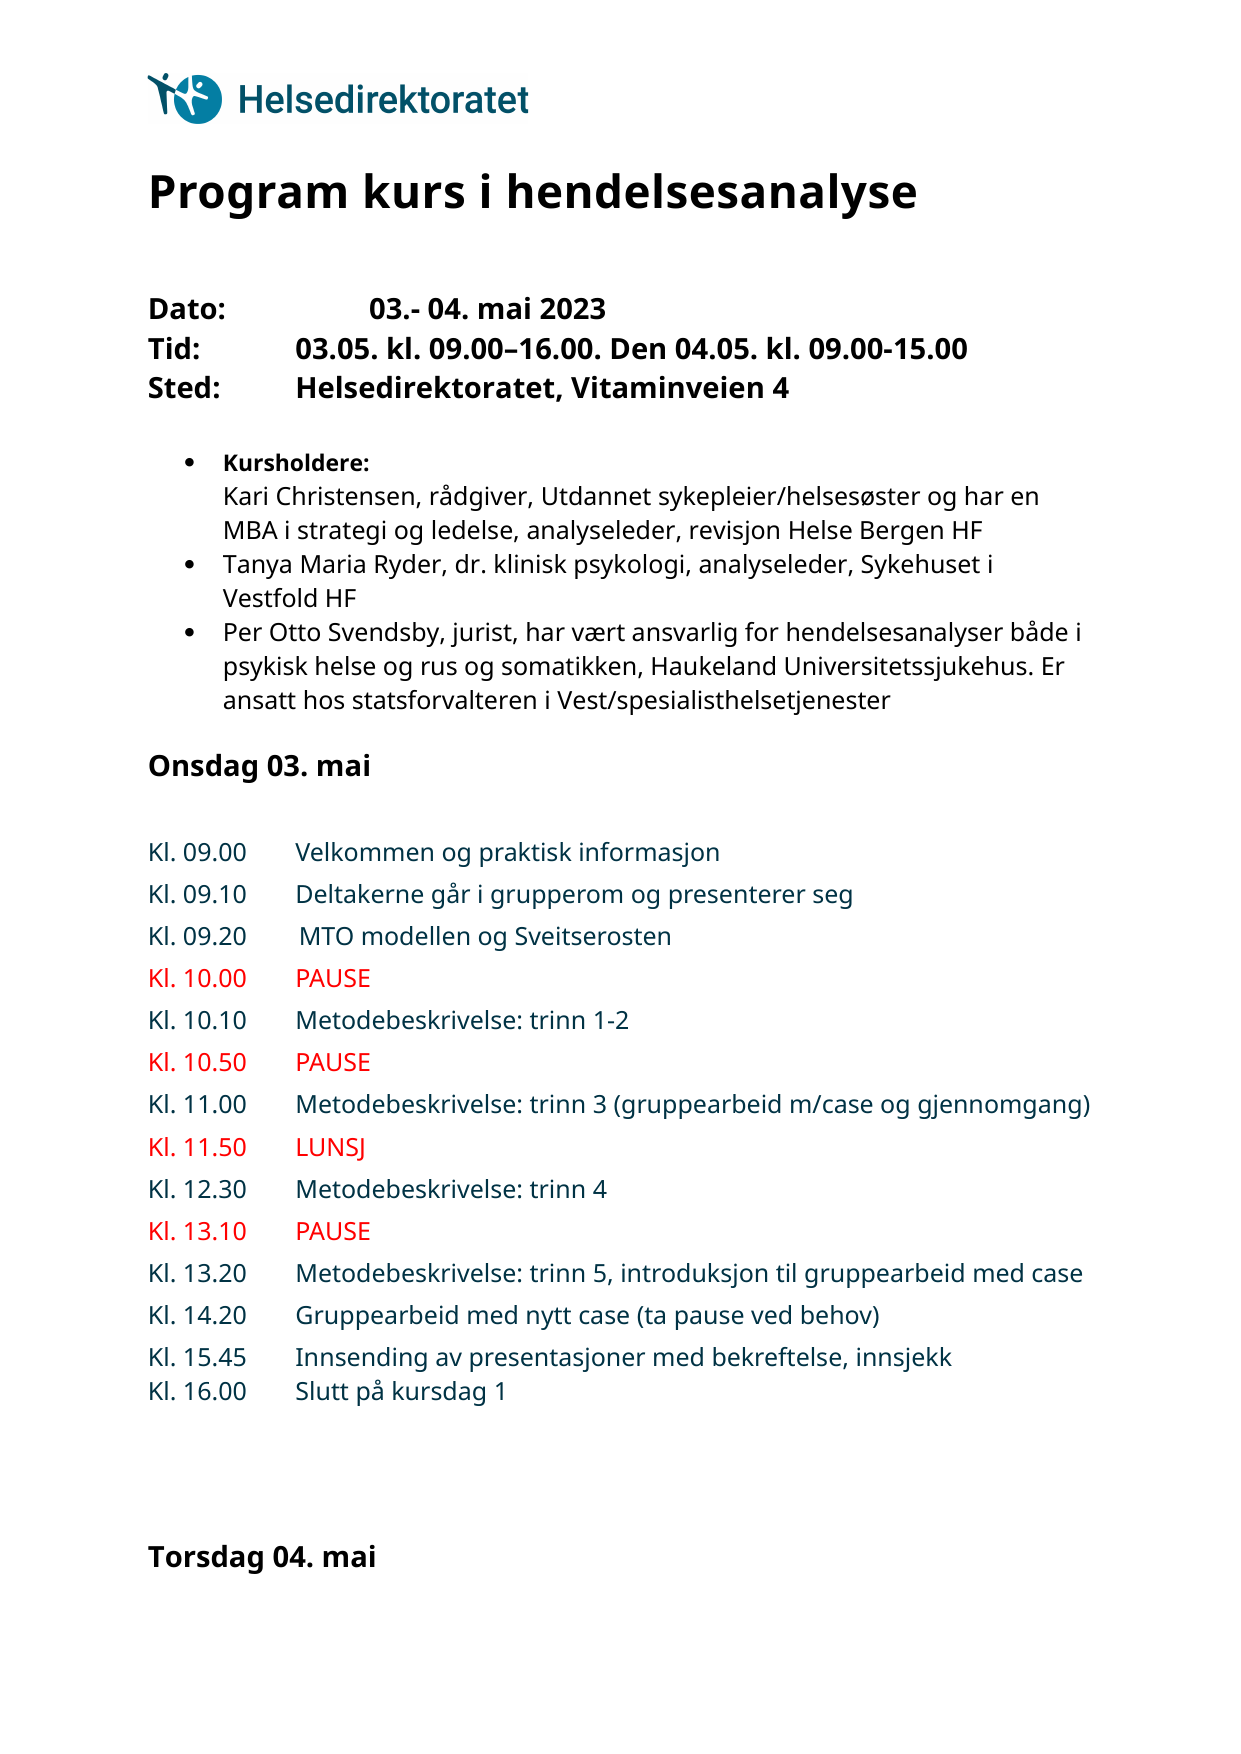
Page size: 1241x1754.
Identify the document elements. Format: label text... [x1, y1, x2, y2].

text Kl. 10.50 PAUSE [148, 1045, 1093, 1079]
text Kl. 15.45 Innsending av presentasjoner med bekreftelse, innsjekk [148, 1339, 1093, 1374]
text Kl. 09.00 Velkommen og praktisk informasjon [148, 834, 1093, 869]
text Kl. 10.10 Metodebeskrivelse: trinn 1-2 [148, 1003, 1093, 1037]
text Kl. 09.20 MTO modellen og Sveitserosten [148, 919, 1093, 953]
text Kl. 14.20 Gruppearbeid med nytt case (ta pause ved behov) [148, 1297, 1093, 1332]
text Kl. 13.20 Metodebeskrivelse: trinn 5, introduksjon til gruppearbeid med case [148, 1255, 1093, 1289]
text Kl. 09.10 Deltakerne går i grupperom og presenterer seg [148, 877, 1093, 911]
text Kl. 11.50 LUNSJ [148, 1129, 1093, 1163]
subtitle Dato: 03.- 04. mai 2023 [148, 288, 1093, 328]
text Kl. 13.10 PAUSE [148, 1213, 1093, 1247]
text Kl. 10.00 PAUSE [148, 961, 1093, 995]
text Kl. 12.30 Metodebeskrivelse: trinn 4 [148, 1171, 1093, 1205]
list Per Otto Svendsby, jurist, har vært ansvarlig for hendelsesanalyser både i psykisk helse og rus og somatikken, Haukeland Universitetssjukehus. Er ansatt hos statsforvalteren i Vest/spesialisthelsetjenester [185, 614, 1093, 745]
list Kursholdere: Kari Christensen, rådgiver, Utdannet sykepleier/helsesøster og har en MBA i strategi og ledelse, analyseleder, revisjon Helse Bergen HF [185, 447, 1093, 546]
title Program kurs i hendelsesanalyse [148, 159, 1093, 221]
text Onsdag 03. mai [148, 745, 1093, 784]
text Sted: Helsedirektoratet, Vitaminveien 4 [148, 368, 1093, 407]
text Kl. 11.00 Metodebeskrivelse: trinn 3 (gruppearbeid m/case og gjennomgang) [148, 1087, 1093, 1121]
picture [147, 73, 529, 124]
list Tanya Maria Ryder, dr. klinisk psykologi, analyseleder, Sykehuset i Vestfold HF [185, 546, 1093, 614]
text Torsdag 04. mai [148, 1536, 1093, 1576]
text Kl. 16.00 Slutt på kursdag 1 [148, 1374, 1093, 1408]
picture [147, 79, 190, 124]
subtitle Tid: 03.05. kl. 09.00–16.00. Den 04.05. kl. 09.00-15.00 [148, 328, 1093, 368]
